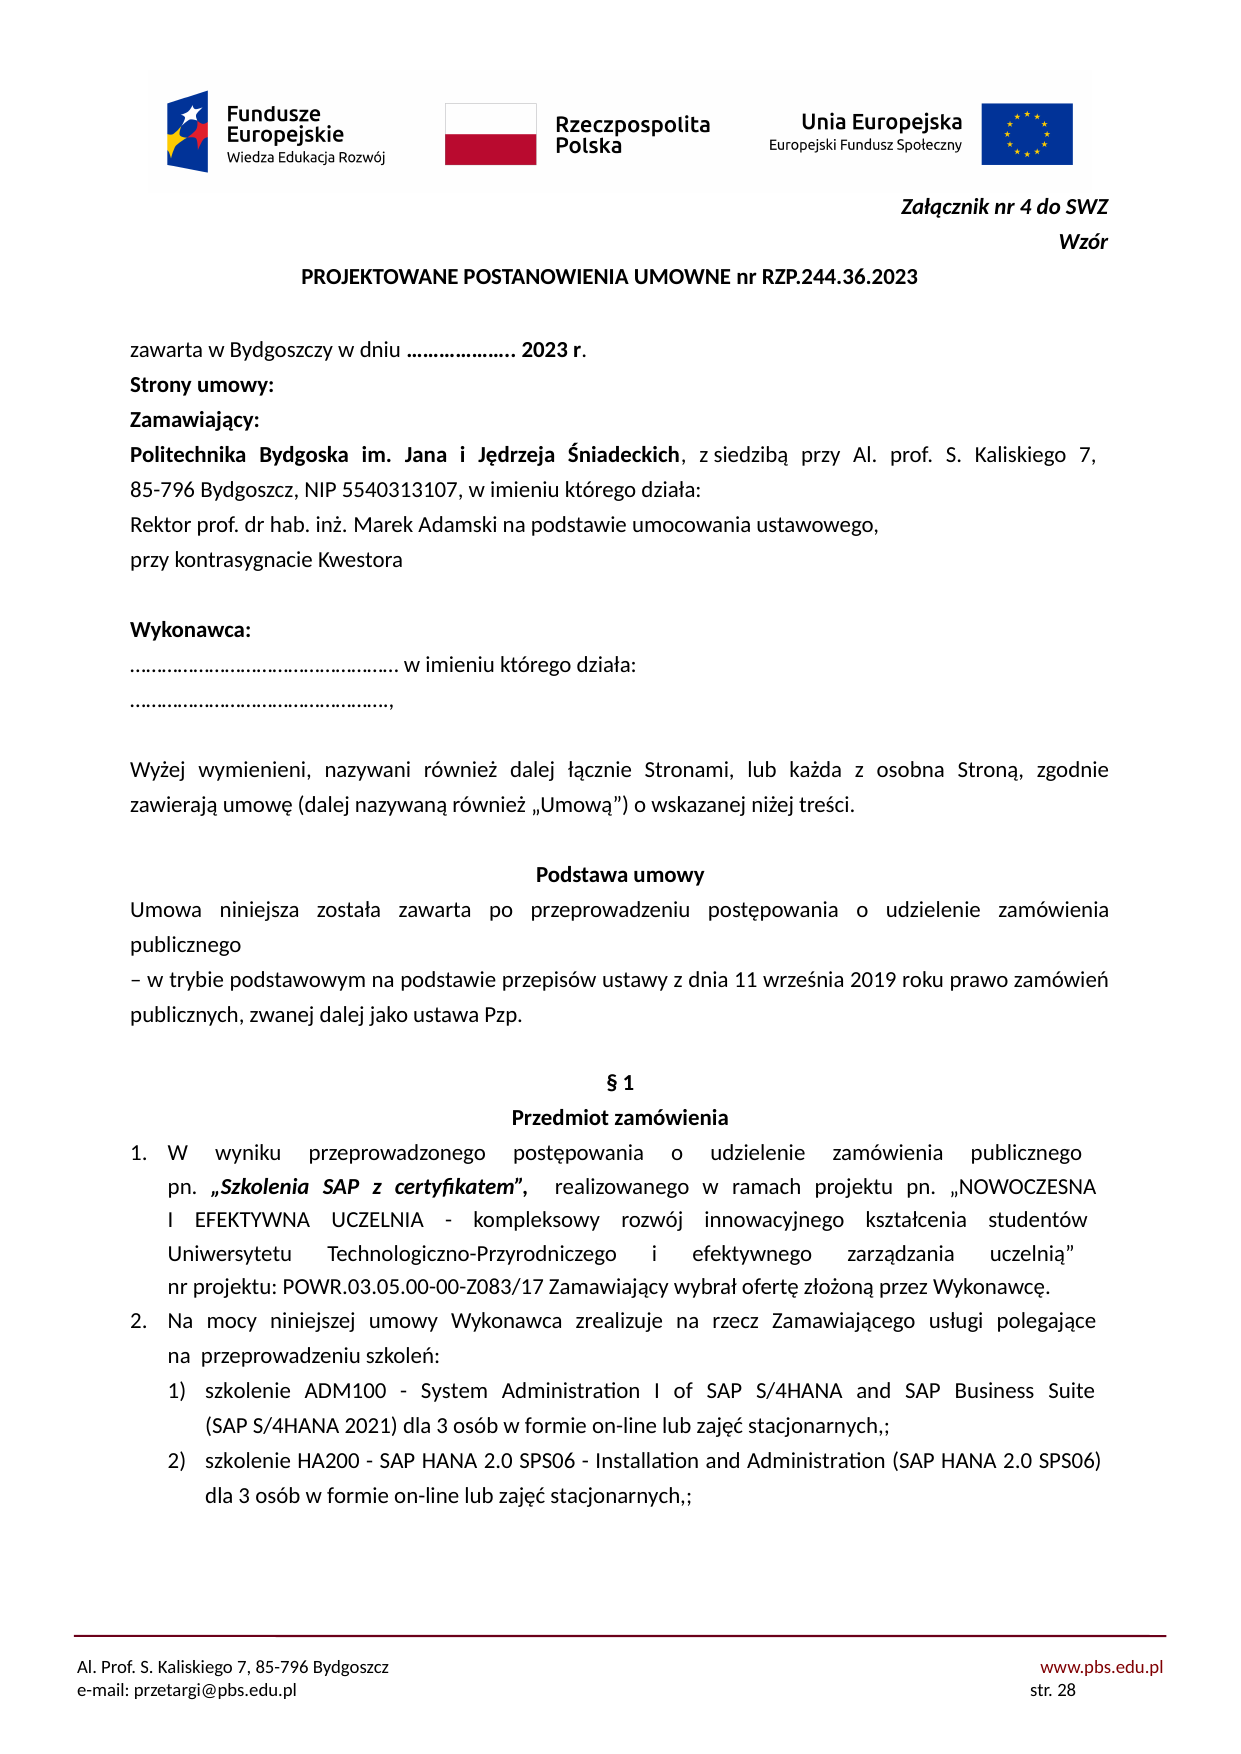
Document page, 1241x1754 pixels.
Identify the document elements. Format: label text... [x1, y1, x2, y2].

text PROJEKTOWANE POSTANOWIENIA UMOWNE nr RZP.244.36.2023 [159, 262, 1060, 290]
text zawarta w Bydgoszczy w dniu ……………….. 2023 r. [130, 335, 1110, 363]
text Wyżej wymienieni, nazywani również dalej łącznie Stronami, lub każda z osobna Stroną, zgodnie zawierają umowę (dalej nazywaną również „Umową”) o wskazanej niżej treści. [130, 755, 1110, 818]
text …………………………………………., [130, 685, 1110, 713]
text Wykonawca: [130, 615, 1110, 643]
text Podstawa umowy [130, 860, 1110, 888]
text Wzór [130, 227, 1110, 255]
text Umowa niniejsza została zawarta po przeprowadzeniu postępowania o udzielenie zamówienia publicznego – w trybie podstawowym na podstawie przepisów ustawy z dnia 11 września 2019 roku prawo zamówień publicznych, zwanej dalej jako ustawa Pzp. [130, 895, 1110, 1028]
text Strony umowy: [130, 370, 1110, 398]
text …………………………………………… w imieniu którego działa: [130, 650, 1110, 678]
text przy kontrasygnacie Kwestora [130, 545, 1110, 573]
text Załącznik nr 4 do SWZ [130, 192, 1110, 220]
list Na mocy niniejszej umowy Wykonawca zrealizuje na rzecz Zamawiającego usługi polegające na przeprowadzeniu szkoleń: [130, 1306, 1110, 1369]
list W wyniku przeprowadzonego postępowania o udzielenie zamówienia publicznego pn. „Szkolenia SAP z certyfikatem”, realizowanego w ramach projektu pn. „NOWOCZESNA I EFEKTYWNA UCZELNIA - kompleksowy rozwój innowacyjnego kształcenia studentów Uniwersytetu Technologiczno-Przyrodniczego i efektywnego zarządzania uczelnią” nr projektu: POWR.03.05.00-00-Z083/17 Zamawiający wybrał ofertę złożoną przez Wykonawcę. [130, 1138, 1110, 1300]
text Politechnika Bydgoska im. Jana i Jędrzeja Śniadeckich, z siedzibą przy Al. prof. S. Kaliskiego 7, 85-796 Bydgoszcz, NIP 5540313107, w imieniu którego działa: [130, 440, 1110, 503]
text Przedmiot zamówienia [130, 1103, 1110, 1131]
list szkolenie ADM100 - System Administration I of SAP S/4HANA and SAP Business Suite (SAP S/4HANA 2021) dla 3 osób w formie on-line lub zajęć stacjonarnych,; [167, 1376, 1110, 1439]
list szkolenie HA200 - SAP HANA 2.0 SPS06 - Installation and Administration (SAP HANA 2.0 SPS06) dla 3 osób w formie on-line lub zajęć stacjonarnych,; [167, 1446, 1110, 1509]
text § 1 [130, 1068, 1110, 1096]
text Zamawiający: [130, 405, 1110, 433]
text Rektor prof. dr hab. inż. Marek Adamski na podstawie umocowania ustawowego, [130, 510, 1110, 538]
picture [147, 70, 1093, 193]
